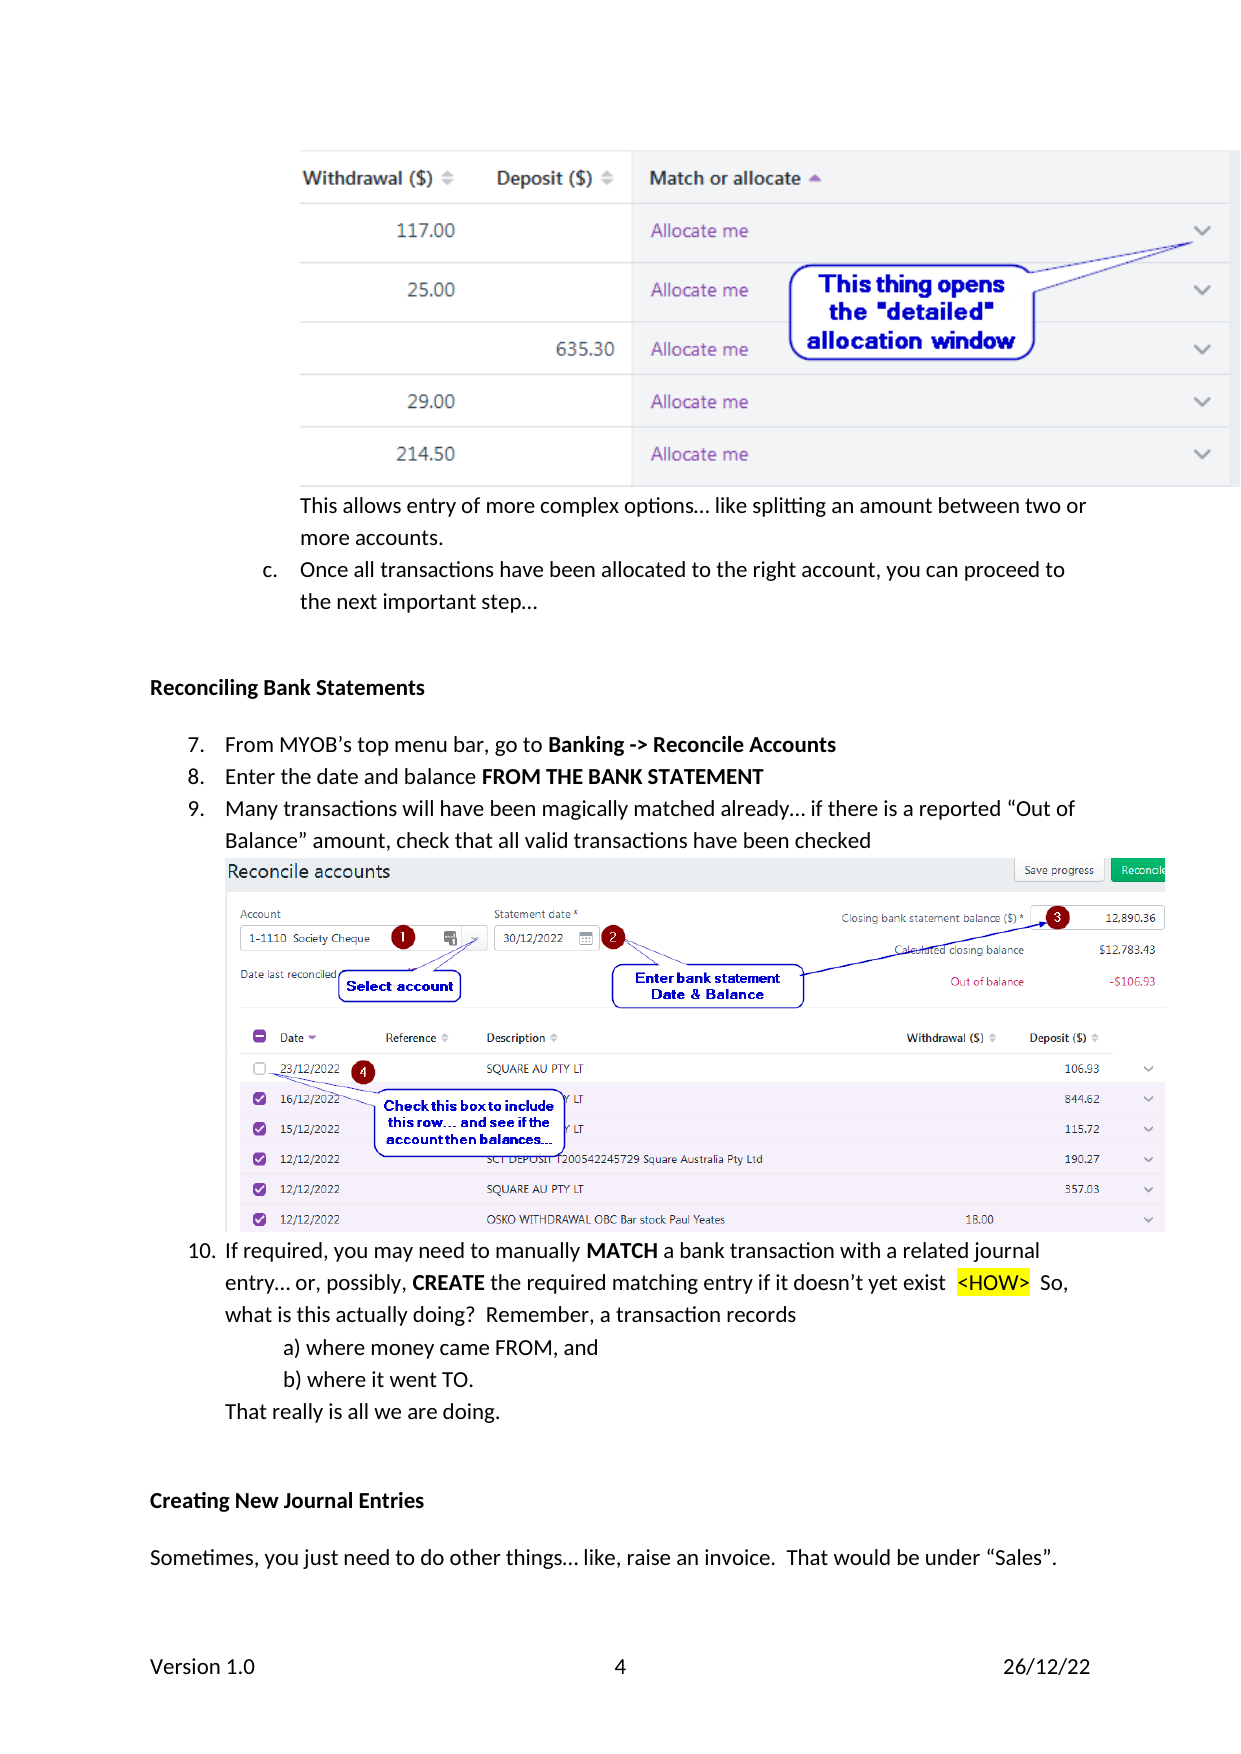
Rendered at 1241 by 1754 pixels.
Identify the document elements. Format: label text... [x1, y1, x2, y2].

picture [300, 150, 1241, 487]
list If required, you may need to manually MATCH a bank transaction with a related journal entry… or, possibly, CREATE the required matching entry if it doesn’t yet exist <HOW> So, what is this actually doing? Remember, a transaction records a) where money came FROM, and b) where it went TO. That really is all we are doing. [187, 1236, 1090, 1425]
list Enter the date and balance FROM THE BANK STATEMENT [187, 762, 1090, 790]
picture [225, 858, 1166, 1232]
text Sometimes, you just need to do other things… like, raise an invoice. That would be under “Sales”. [150, 1543, 1090, 1572]
text Reconciling Bank Statements [150, 673, 1090, 701]
text Creating New Journal Entries [150, 1486, 1090, 1514]
list Once all transactions have been allocated to the right account, you can proceed to the next important step… [262, 555, 1090, 616]
list From MYOB’s top menu bar, go to Banking -> Reconcile Accounts [187, 730, 1090, 758]
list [262, 150, 1090, 551]
